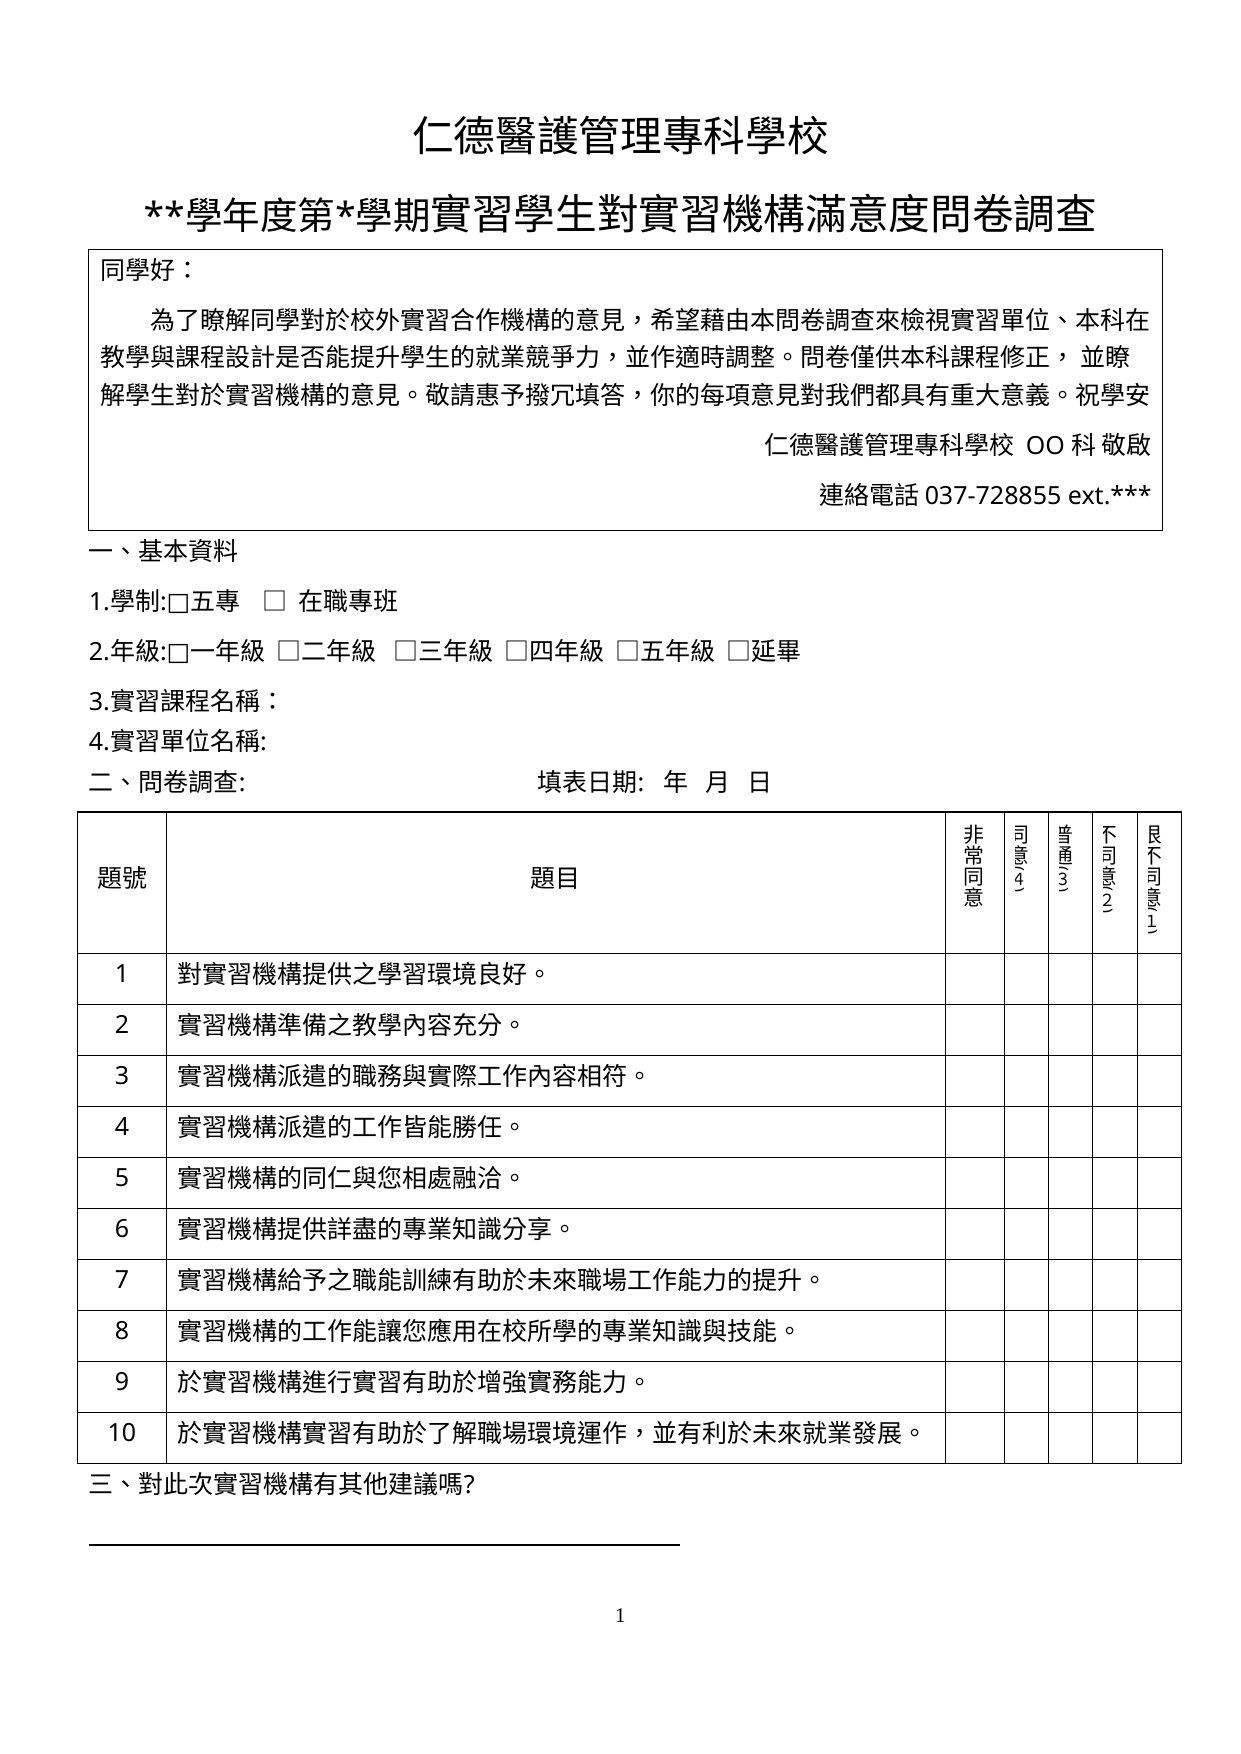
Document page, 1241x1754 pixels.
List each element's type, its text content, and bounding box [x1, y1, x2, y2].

table_cell [1093, 1209, 1137, 1259]
table_cell [1138, 1260, 1181, 1310]
table_cell [1005, 1413, 1048, 1463]
table_cell 實習機構的工作能讓您應用在校所學的專業知識與技能。 [167, 1311, 945, 1361]
text 4.實習單位名稱: [89, 721, 1152, 758]
table_cell [1093, 1362, 1137, 1412]
table_cell [1093, 1005, 1137, 1055]
table_cell [1049, 1413, 1092, 1463]
table_cell [946, 1260, 1004, 1310]
table_cell [1049, 1260, 1092, 1310]
table_cell 於實習機構實習有助於了解職場環境運作，並有利於未來就業發展。 [167, 1413, 945, 1463]
table_cell [1138, 1005, 1181, 1055]
table_header 題號 [78, 813, 166, 953]
table_cell [946, 1107, 1004, 1157]
table_cell 實習機構準備之教學內容充分。 [167, 1005, 945, 1055]
table_cell 7 [78, 1260, 166, 1310]
table_cell 對實習機構提供之學習環境良好。 [167, 954, 945, 1004]
table_cell [946, 1362, 1004, 1412]
table_cell [1138, 1311, 1181, 1361]
table_cell [1005, 1260, 1048, 1310]
text 1.學制:□五專 □ 在職專班 [89, 581, 1152, 618]
table_cell [946, 1056, 1004, 1106]
table_header 非常同意（５） [946, 813, 1004, 953]
table_cell 於實習機構進行實習有助於增強實務能力。 [167, 1362, 945, 1412]
text 3.實習課程名稱： [89, 681, 1152, 718]
table_cell [1005, 1107, 1048, 1157]
table_cell 3 [78, 1056, 166, 1106]
table_cell 實習機構派遣的工作皆能勝任。 [167, 1107, 945, 1157]
table_header 同學好： 為了瞭解同學對於校外實習合作機構的意見，希望藉由本問卷調查來檢視實習單位、本科在教學與課程設計是否能提升學生的就業競爭力，並作適時調整。問卷僅供本科課程修正， 並瞭解學生對於實習機構的意見。敬請惠予撥冗填答，你的每項意見對我們都具有重大意義。祝學安 仁德醫護管理專科學校 OO 科 敬啟 連絡電話037-728855 ext.*** [89, 250, 1162, 529]
table_cell [1049, 1107, 1092, 1157]
table_cell [946, 1209, 1004, 1259]
table_cell [1138, 1413, 1181, 1463]
table_cell [1005, 1209, 1048, 1259]
table_header 普通(３) [1049, 813, 1092, 953]
table_cell [1005, 1362, 1048, 1412]
table_cell [1049, 954, 1092, 1004]
table_cell [1093, 1260, 1137, 1310]
table_cell [1049, 1005, 1092, 1055]
text 三、對此次實習機構有其他建議嗎? [89, 1464, 1152, 1502]
table_cell [1093, 1311, 1137, 1361]
table_cell [1138, 954, 1181, 1004]
table_cell [946, 1005, 1004, 1055]
table_cell [1138, 1362, 1181, 1412]
table_cell 6 [78, 1209, 166, 1259]
table_cell [1005, 954, 1048, 1004]
table_cell [1005, 1311, 1048, 1361]
table_cell 9 [78, 1362, 166, 1412]
table_cell [1049, 1362, 1092, 1412]
table_cell 2 [78, 1005, 166, 1055]
text 2.年級:□一年級 □二年級 □三年級 □四年級 □五年級 □延畢 [89, 631, 1152, 668]
table_cell 實習機構派遣的職務與實際工作內容相符。 [167, 1056, 945, 1106]
table_cell 實習機構提供詳盡的專業知識分享。 [167, 1209, 945, 1259]
table_header 不同意(２) [1093, 813, 1137, 953]
table_cell [1093, 1107, 1137, 1157]
table_cell [1138, 1107, 1181, 1157]
table_cell [1138, 1209, 1181, 1259]
table_cell [1005, 1158, 1048, 1208]
table_cell 實習機構給予之職能訓練有助於未來職場工作能力的提升。 [167, 1260, 945, 1310]
table_cell 實習機構的同仁與您相處融洽。 [167, 1158, 945, 1208]
table_cell [1138, 1056, 1181, 1106]
table_cell [1049, 1158, 1092, 1208]
table_cell [1093, 1056, 1137, 1106]
table_cell [946, 1413, 1004, 1463]
table_cell [1049, 1056, 1092, 1106]
table_cell [1049, 1209, 1092, 1259]
table_header 很不同意(１) [1138, 813, 1181, 953]
table_cell [946, 1158, 1004, 1208]
table_cell [1093, 1413, 1137, 1463]
table_cell [1005, 1005, 1048, 1055]
text 二、問卷調查: 填表日期: 年 月 日 [89, 761, 1152, 799]
table_cell [1093, 1158, 1137, 1208]
table_cell 1 [78, 954, 166, 1004]
table_header 同意(４) [1005, 813, 1048, 953]
table_cell [1138, 1158, 1181, 1208]
table_cell [946, 1311, 1004, 1361]
subtitle 仁德醫護管理專科學校 [89, 96, 1152, 171]
table_cell 8 [78, 1311, 166, 1361]
table_cell [946, 954, 1004, 1004]
text 一、基本資料 [89, 531, 1152, 568]
table_header 題目 [167, 813, 945, 953]
table_cell [1005, 1056, 1048, 1106]
text **學年度第*學期實習學生對實習機構滿意度問卷調查 [89, 173, 1152, 248]
table_cell 10 [78, 1413, 166, 1463]
table_cell 5 [78, 1158, 166, 1208]
table_cell 4 [78, 1107, 166, 1157]
table_cell [1049, 1311, 1092, 1361]
table_cell [1093, 954, 1137, 1004]
